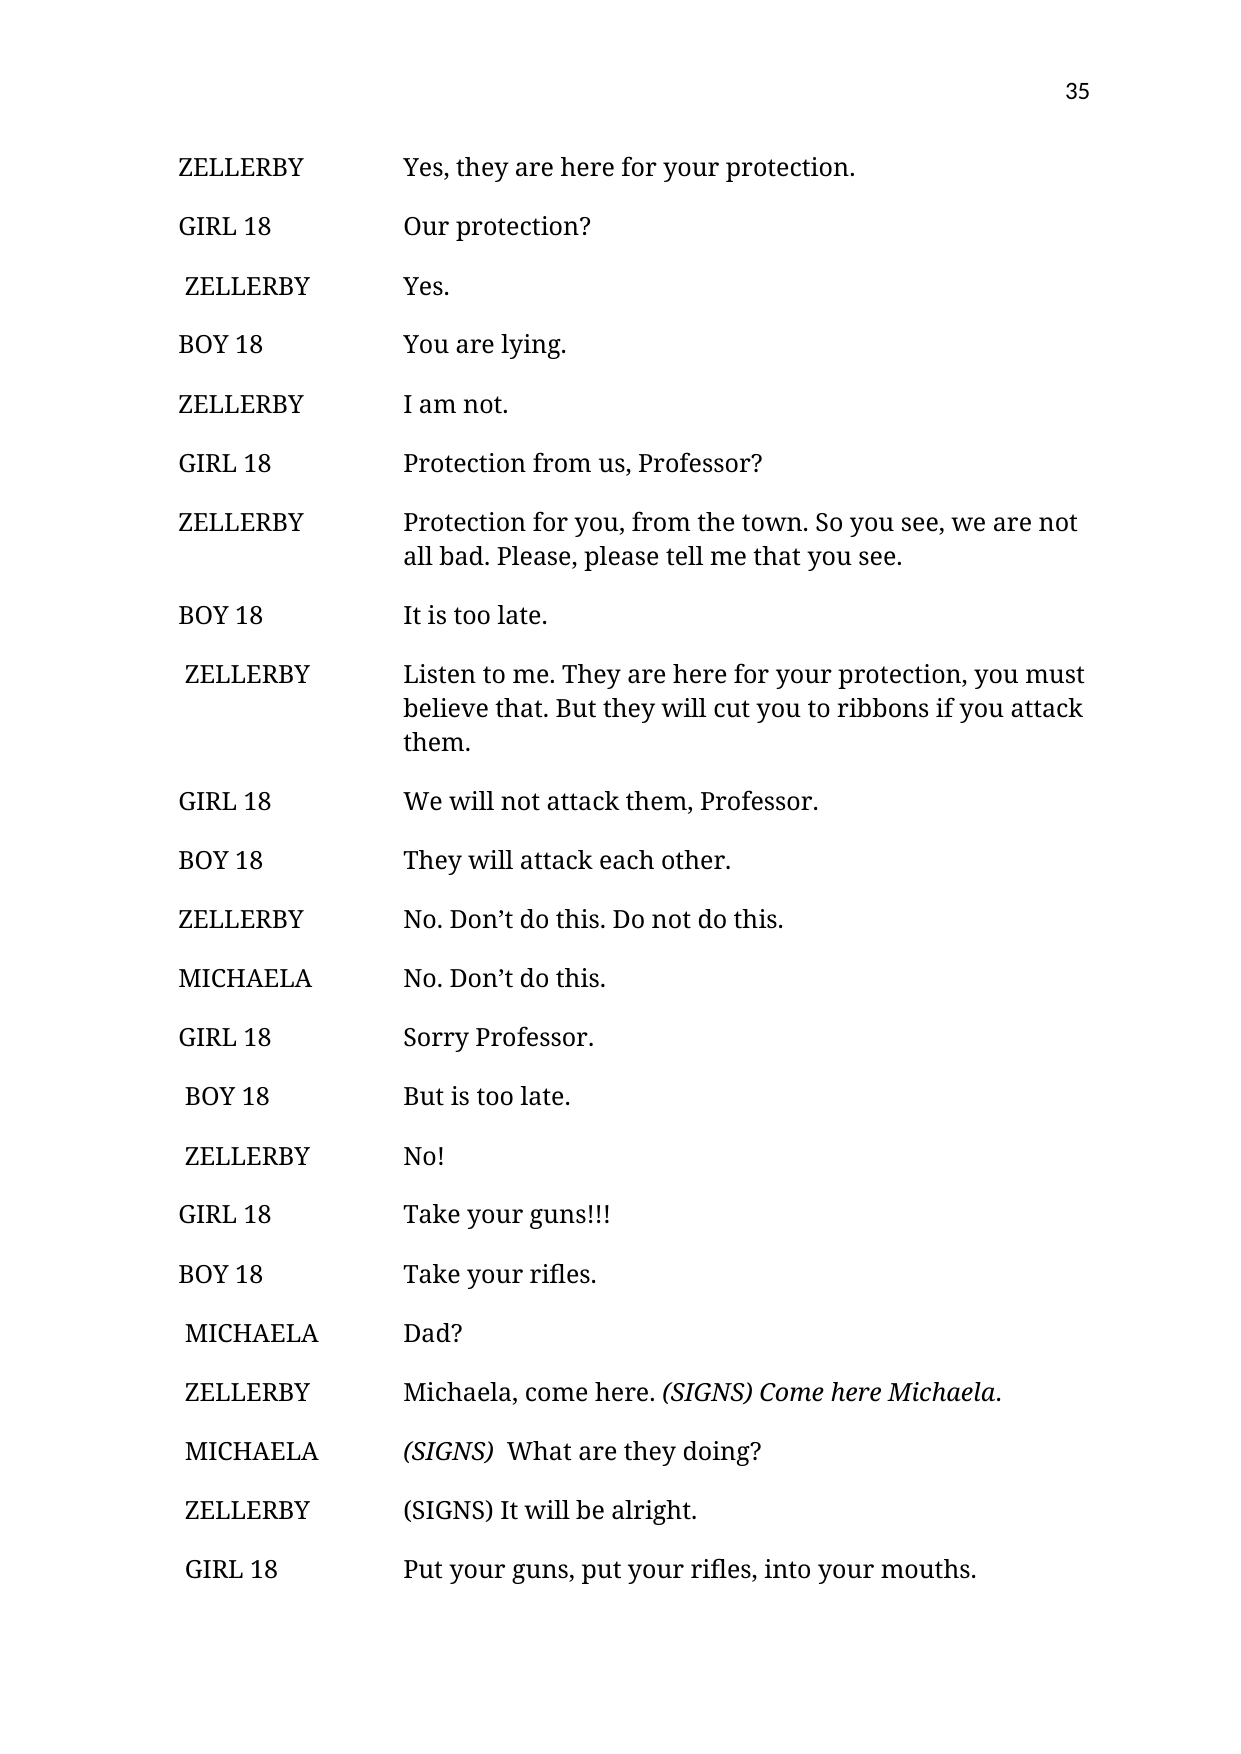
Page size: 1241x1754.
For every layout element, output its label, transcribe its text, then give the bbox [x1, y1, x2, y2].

text ZELLERBY Protection for you, from the town. So you see, we are not all bad. Please, please tell me that you see. [178, 504, 1090, 572]
text GIRL 18 Take your guns!!! [178, 1197, 1090, 1231]
text ZELLERBY Listen to me. They are here for your protection, you must believe that. But they will cut you to ribbons if you attack them. [178, 657, 1090, 759]
text BOY 18 But is too late. [178, 1079, 1090, 1113]
text ZELLERBY I am not. [178, 386, 1090, 420]
text BOY 18 Take your rifles. [178, 1256, 1090, 1290]
text BOY 18 It is too late. [178, 597, 1090, 632]
text ZELLERBY Yes. [178, 268, 1090, 302]
text GIRL 18 Sorry Professor. [178, 1020, 1090, 1054]
text GIRL 18 Protection from us, Professor? [178, 445, 1090, 479]
text MICHAELA No. Don’t do this. [178, 961, 1090, 995]
text ZELLERBY No! [178, 1138, 1090, 1172]
text ZELLERBY Michaela, come here. (SIGNS) Come here Michaela. [178, 1374, 1090, 1408]
text GIRL 18 Our protection? [178, 209, 1090, 243]
text ZELLERBY Yes, they are here for your protection. [178, 150, 1090, 184]
text MICHAELA (SIGNS) What are they doing? [178, 1433, 1090, 1467]
text GIRL 18 Put your guns, put your rifles, into your mouths. [178, 1552, 1090, 1586]
text BOY 18 You are lying. [178, 327, 1090, 361]
text ZELLERBY No. Don’t do this. Do not do this. [178, 902, 1090, 936]
text MICHAELA Dad? [178, 1315, 1090, 1349]
text GIRL 18 We will not attack them, Professor. [178, 784, 1090, 818]
text BOY 18 They will attack each other. [178, 843, 1090, 877]
text ZELLERBY (SIGNS) It will be alright. [178, 1492, 1090, 1527]
